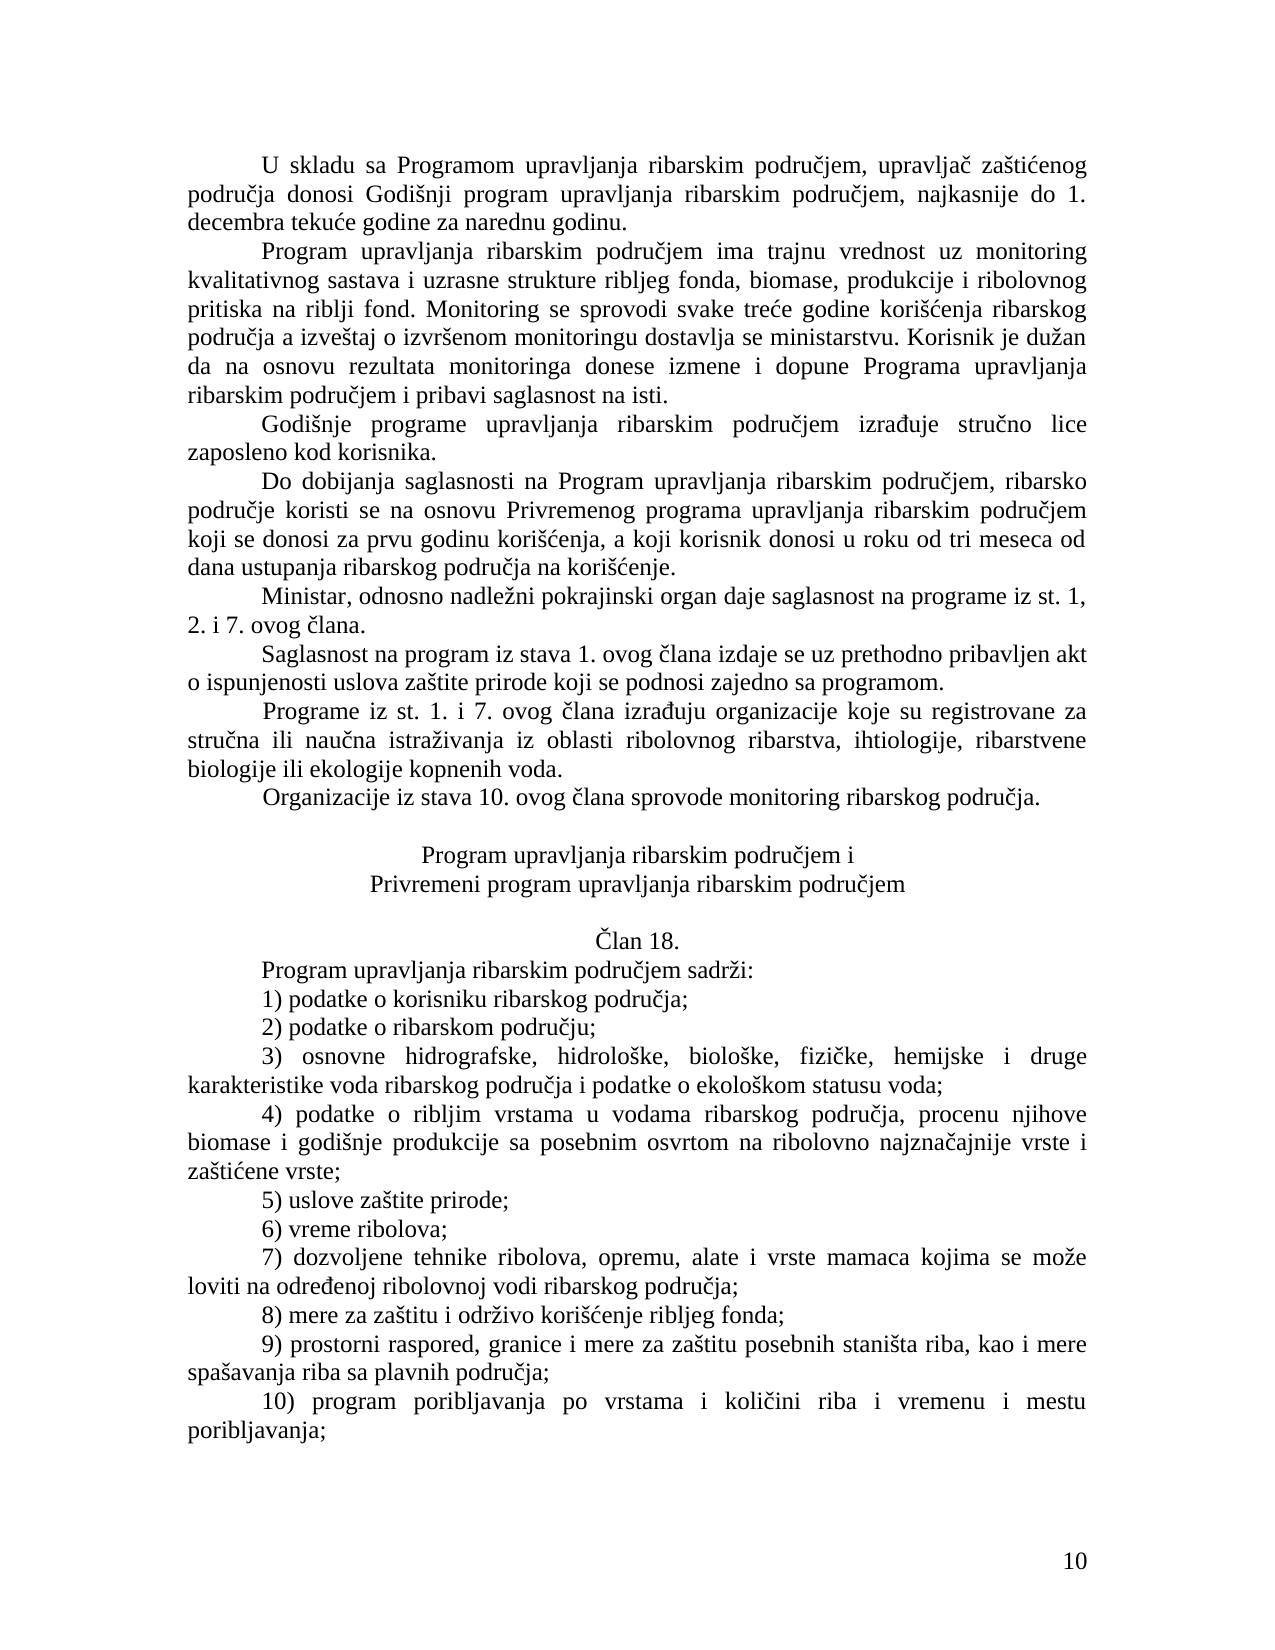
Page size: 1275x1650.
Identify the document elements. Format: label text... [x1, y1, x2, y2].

text Godišnje programe upravljanja ribarskim područjem izrađuje stručno lice zaposleno kod korisnika. [187, 409, 1087, 466]
text Ministar, odnosno nadležni pokrajinski organ daje saglasnost na programe iz st. 1, 2. i 7. ovog člana. [187, 581, 1087, 639]
text 7) dozvoljene tehnike ribolova, opremu, alate i vrste mamaca kojima se može loviti na određenoj ribolovnoj vodi ribarskog područja; [187, 1242, 1087, 1300]
text Do dobijanja saglasnosti na Program upravljanja ribarskim područjem, ribarsko područje koristi se na osnovu Privremenog programa upravljanja ribarskim područjem koji se donosi za prvu godinu korišćenja, a koji korisnik donosi u roku od tri meseca od dana ustupanja ribarskog područja na korišćenje. [187, 466, 1087, 581]
text Program upravljanja ribarskim područjem ima trajnu vrednost uz monitoring kvalitativnog sastava i uzrasne strukture ribljeg fonda, biomase, produkcije i ribolovnog pritiska na riblji fond. Monitoring se sprovodi svake treće godine korišćenja ribarskog područja a izveštaj o izvršenom monitoringu dostavlja se ministarstvu. Korisnik je dužan da na osnovu rezultata monitoringa donese izmene i dopune Programa upravljanja ribarskim područjem i pribavi saglasnost na isti. [187, 236, 1087, 409]
text Saglasnost na program iz stava 1. ovog člana izdaje se uz prethodno pribavljen akt o ispunjenosti uslova zaštite prirode koji se podnosi zajedno sa programom. [187, 639, 1087, 696]
text 1) podatke o korisniku ribarskog područja; [187, 984, 1087, 1012]
text 3) osnovne hidrografske, hidrološke, biološke, fizičke, hemijske i druge karakteristike voda ribarskog područja i podatke o ekološkom statusu voda; [187, 1041, 1087, 1099]
text Organizacije iz stava 10. ovog člana sprovode monitoring ribarskog područja. [187, 782, 1087, 811]
text 5) uslove zaštite prirode; [187, 1185, 1087, 1214]
text 10) program poribljavanja po vrstama i količini riba i vremenu i mestu poribljavanja; [187, 1386, 1087, 1444]
text Programe iz st. 1. i 7. ovog člana izrađuju organizacije koje su registrovane za stručna ili naučna istraživanja iz oblasti ribolovnog ribarstva, ihtiologije, ribarstvene biologije ili ekologije kopnenih voda. [187, 696, 1087, 782]
text Program upravljanja ribarskim područjem i [187, 840, 1087, 869]
text 9) prostorni raspored, granice i mere za zaštitu posebnih staništa riba, kao i mere spašavanja riba sa plavnih područja; [187, 1329, 1087, 1386]
text 6) vreme ribolova; [187, 1214, 1087, 1242]
text Član 18. [187, 926, 1087, 955]
text 4) podatke o ribljim vrstama u vodama ribarskog područja, procenu njihove biomase i godišnje produkcije sa posebnim osvrtom na ribolovno najznačajnije vrste i zaštićene vrste; [187, 1099, 1087, 1185]
text U skladu sa Programom upravljanja ribarskim područjem, upravljač zaštićenog područja donosi Godišnji program upravljanja ribarskim područjem, najkasnije do 1. decembra tekuće godine za narednu godinu. [187, 150, 1087, 236]
text 8) mere za zaštitu i održivo korišćenje ribljeg fonda; [187, 1300, 1087, 1329]
text Program upravljanja ribarskim područjem sadrži: [187, 955, 1087, 984]
text Privremeni program upravljanja ribarskim područjem [187, 869, 1087, 897]
text 2) podatke o ribarskom području; [187, 1012, 1087, 1041]
